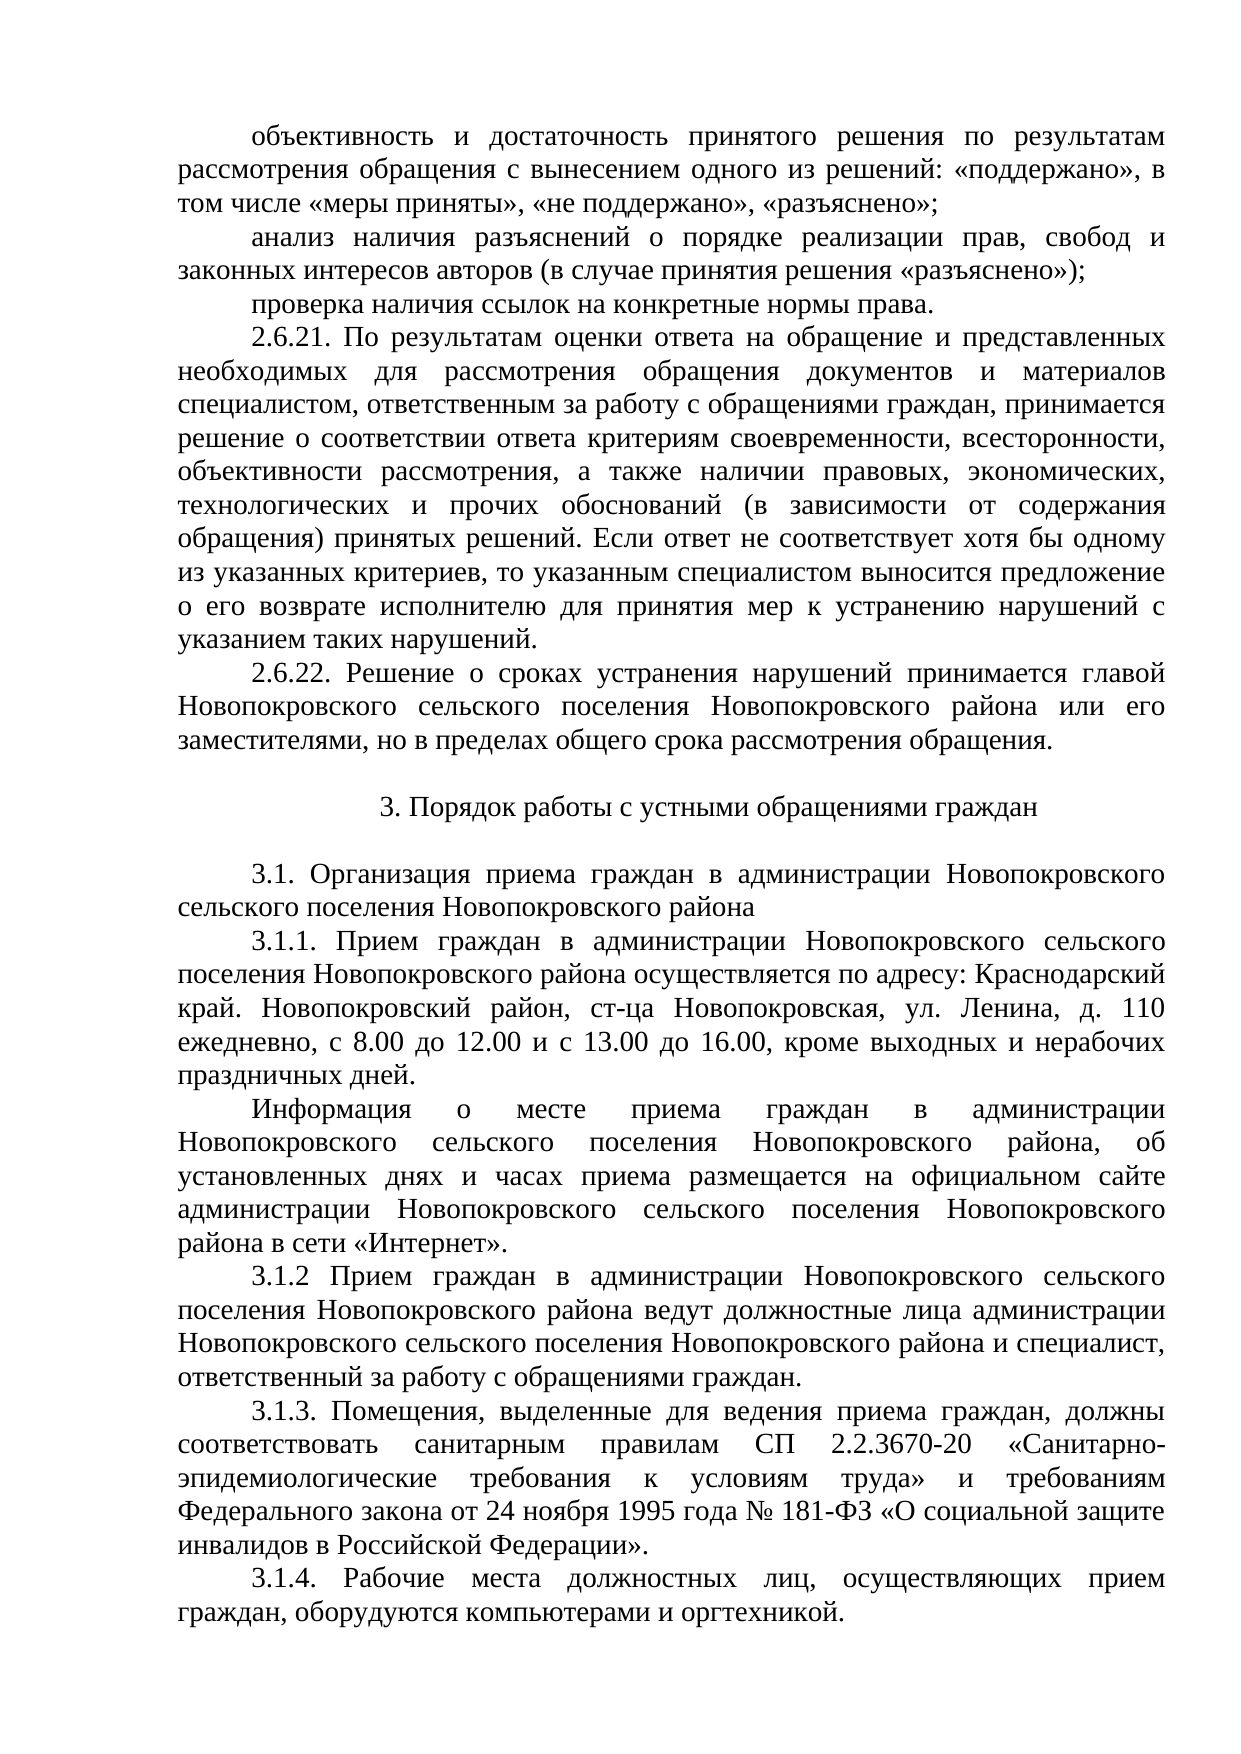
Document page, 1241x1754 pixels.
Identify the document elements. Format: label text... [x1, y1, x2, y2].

text 3.1. Организация приема граждан в администрации Новопокровского сельского поселения Новопокровского района [177, 856, 1166, 923]
text Информация о месте приема граждан в администрации Новопокровского сельского поселения Новопокровского района, об установленных днях и часах приема размещается на официальном сайте администрации Новопокровского сельского поселения Новопокровского района в сети «Интернет». [177, 1091, 1166, 1258]
text 3.1.1. Прием граждан в администрации Новопокровского сельского поселения Новопокровского района осуществляется по адресу: Краснодарский край. Новопокровский район, ст-ца Новопокровская, ул. Ленина, д. 110 ежедневно, с 8.00 до 12.00 и с 13.00 до 16.00, кроме выходных и нерабочих праздничных дней. [177, 923, 1166, 1091]
text 2.6.22. Решение о сроках устранения нарушений принимается главой Новопокровского сельского поселения Новопокровского района или его заместителями, но в пределах общего срока рассмотрения обращения. [177, 655, 1166, 755]
text анализ наличия разъяснений о порядке реализации прав, свобод и законных интересов авторов (в случае принятия решения «разъяснено»); [177, 219, 1166, 286]
text проверка наличия ссылок на конкретные нормы права. [177, 286, 1166, 319]
text объективность и достаточность принятого решения по результатам рассмотрения обращения с вынесением одного из решений: «поддержано», в том числе «меры приняты», «не поддержано», «разъяснено»; [177, 118, 1166, 219]
text 3.1.2 Прием граждан в администрации Новопокровского сельского поселения Новопокровского района ведут должностные лица администрации Новопокровского сельского поселения Новопокровского района и специалист, ответственный за работу с обращениями граждан. [177, 1258, 1166, 1393]
text 2.6.21. По результатам оценки ответа на обращение и представленных необходимых для рассмотрения обращения документов и материалов специалистом, ответственным за работу с обращениями граждан, принимается решение о соответствии ответа критериям своевременности, всесторонности, объективности рассмотрения, а также наличии правовых, экономических, технологических и прочих обоснований (в зависимости от содержания обращения) принятых решений. Если ответ не соответствует хотя бы одному из указанных критериев, то указанным специалистом выносится предложение о его возврате исполнителю для принятия мер к устранению нарушений с указанием таких нарушений. [177, 319, 1166, 655]
text 3.1.3. Помещения, выделенные для ведения приема граждан, должны соответствовать санитарным правилам СП 2.2.3670-20 «Санитарно- эпидемиологические требования к условиям труда» и требованиям Федерального закона от 24 ноября 1995 года № 181-ФЗ «О социальной защите инвалидов в Российской Федерации». [177, 1393, 1166, 1560]
text 3.1.4. Рабочие места должностных лиц, осуществляющих прием граждан, оборудуются компьютерами и оргтехникой. [177, 1560, 1166, 1627]
text 3. Порядок работы с устными обращениями граждан [177, 789, 1166, 822]
